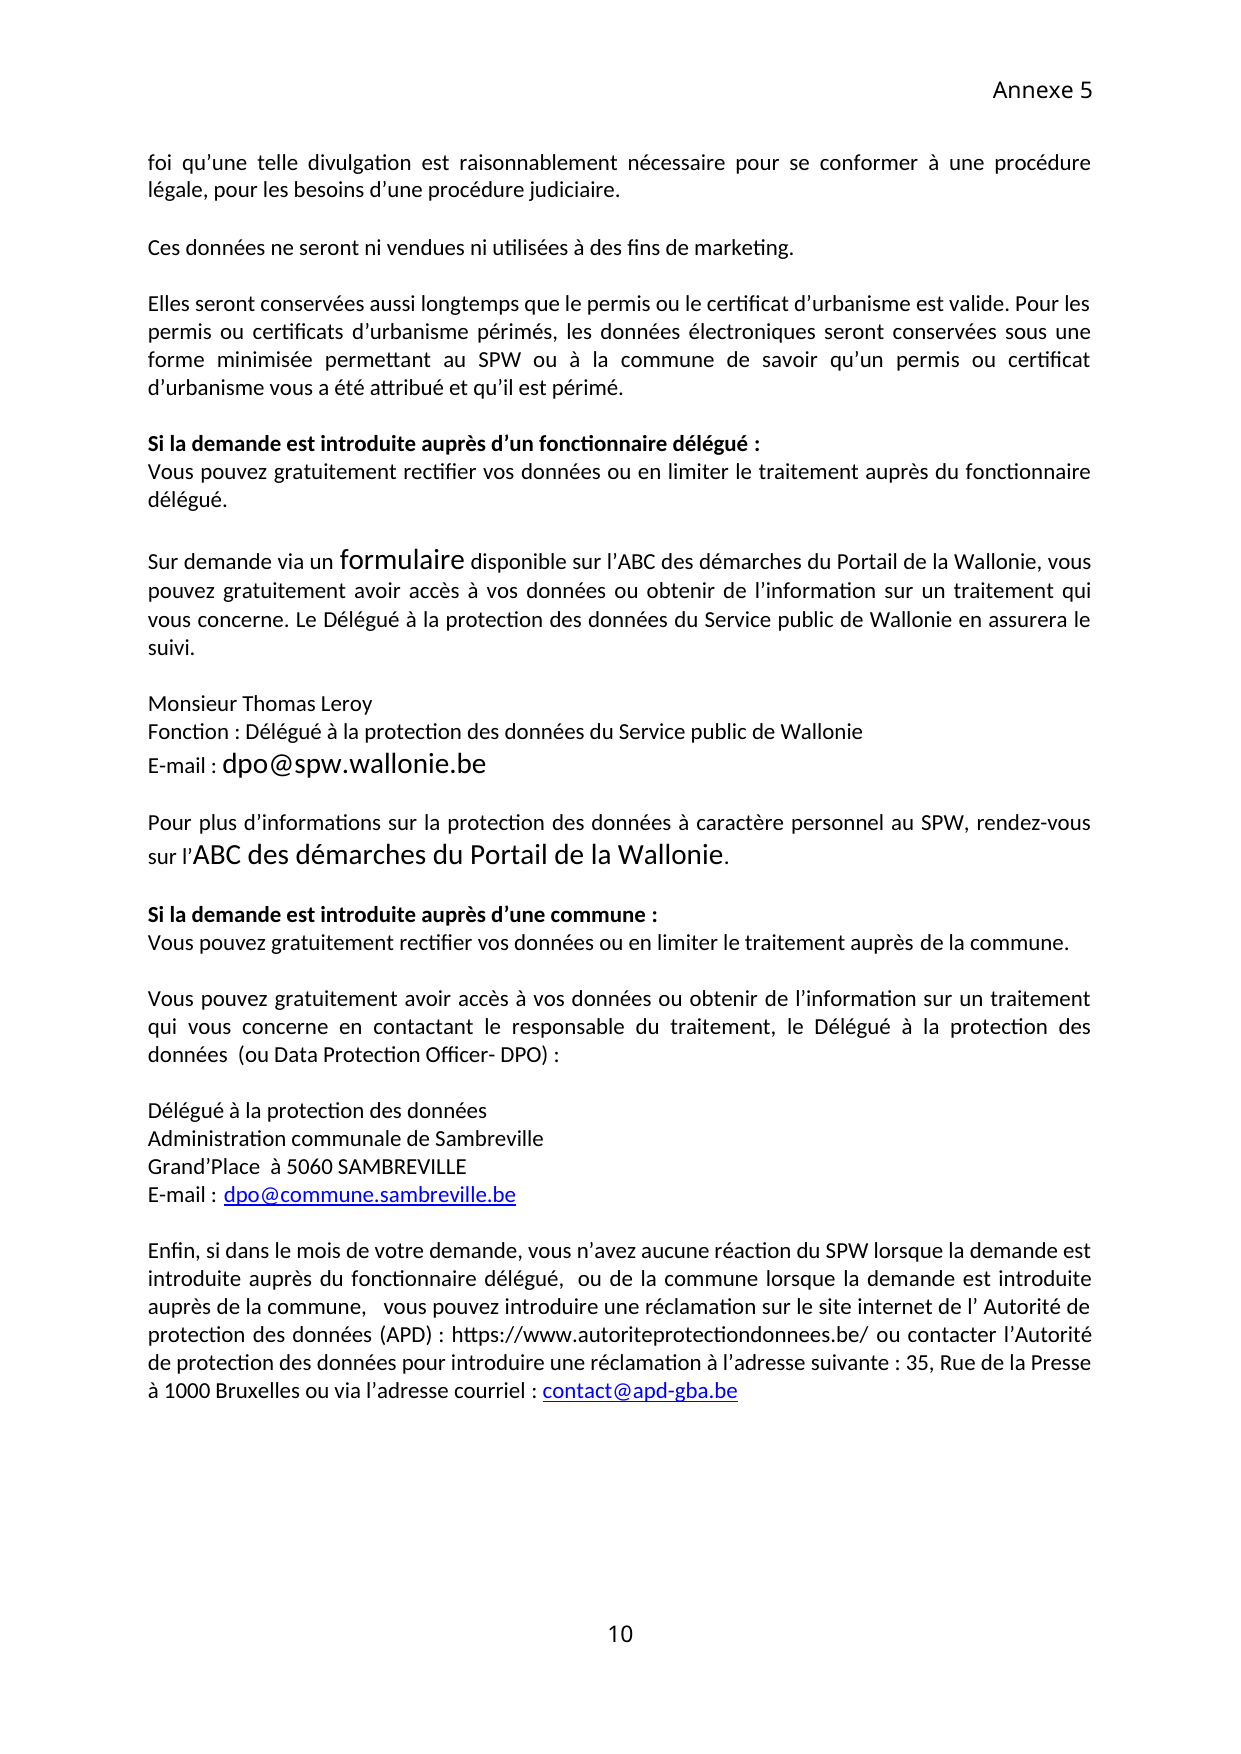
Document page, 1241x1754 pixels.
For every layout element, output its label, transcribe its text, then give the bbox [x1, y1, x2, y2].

text E-mail : dpo@commune.sambreville.be [148, 1180, 1093, 1208]
text Vous pouvez gratuitement rectifier vos données ou en limiter le traitement auprès du fonctionnaire délégué. [148, 457, 1093, 513]
text Administration communale de Sambreville [148, 1124, 1093, 1152]
text Délégué à la protection des données [148, 1096, 1093, 1124]
text Monsieur Thomas Leroy Fonction : Délégué à la protection des données du Service public de Wallonie E-mail : dpo@spw.wallonie.be [148, 689, 1093, 780]
text Sur demande via un formulaire disponible sur l’ABC des démarches du Portail de la Wallonie, vous pouvez gratuitement avoir accès à vos données ou obtenir de l’information sur un traitement qui vous concerne. Le Délégué à la protection des données du Service public de Wallonie en assurera le suivi. [148, 541, 1093, 661]
text Vous pouvez gratuitement avoir accès à vos données ou obtenir de l’information sur un traitement qui vous concerne en contactant le responsable du traitement, le Délégué à la protection des données (ou Data Protection Officer- DPO) : [148, 984, 1093, 1068]
text Si la demande est introduite auprès d’une commune : [148, 900, 1093, 928]
text Vous pouvez gratuitement rectifier vos données ou en limiter le traitement auprès de la commune. [148, 928, 1093, 956]
text Grand’Place à 5060 SAMBREVILLE [148, 1152, 1093, 1180]
text Ces données ne seront ni vendues ni utilisées à des fins de marketing. [148, 233, 1093, 261]
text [148, 148, 1093, 204]
text Elles seront conservées aussi longtemps que le permis ou le certificat d’urbanisme est valide. Pour les permis ou certificats d’urbanisme périmés, les données électroniques seront conservées sous une forme minimisée permettant au SPW ou à la commune de savoir qu’un permis ou certificat d’urbanisme vous a été attribué et qu’il est périmé. [148, 289, 1093, 401]
text Enfin, si dans le mois de votre demande, vous n’avez aucune réaction du SPW lorsque la demande est introduite auprès du fonctionnaire délégué, ou de la commune lorsque la demande est introduite auprès de la commune, vous pouvez introduire une réclamation sur le site internet de l’ Autorité de protection des données (APD) : https://www.autoriteprotectiondonnees.be/ ou contacter l’Autorité de protection des données pour introduire une réclamation à l’adresse suivante : 35, Rue de la Presse à 1000 Bruxelles ou via l’adresse courriel : contact@apd-gba.be [148, 1236, 1093, 1404]
text Pour plus d’informations sur la protection des données à caractère personnel au SPW, rendez-vous sur l’ABC des démarches du Portail de la Wallonie. [148, 808, 1093, 872]
text Si la demande est introduite auprès d’un fonctionnaire délégué : [148, 429, 1093, 457]
